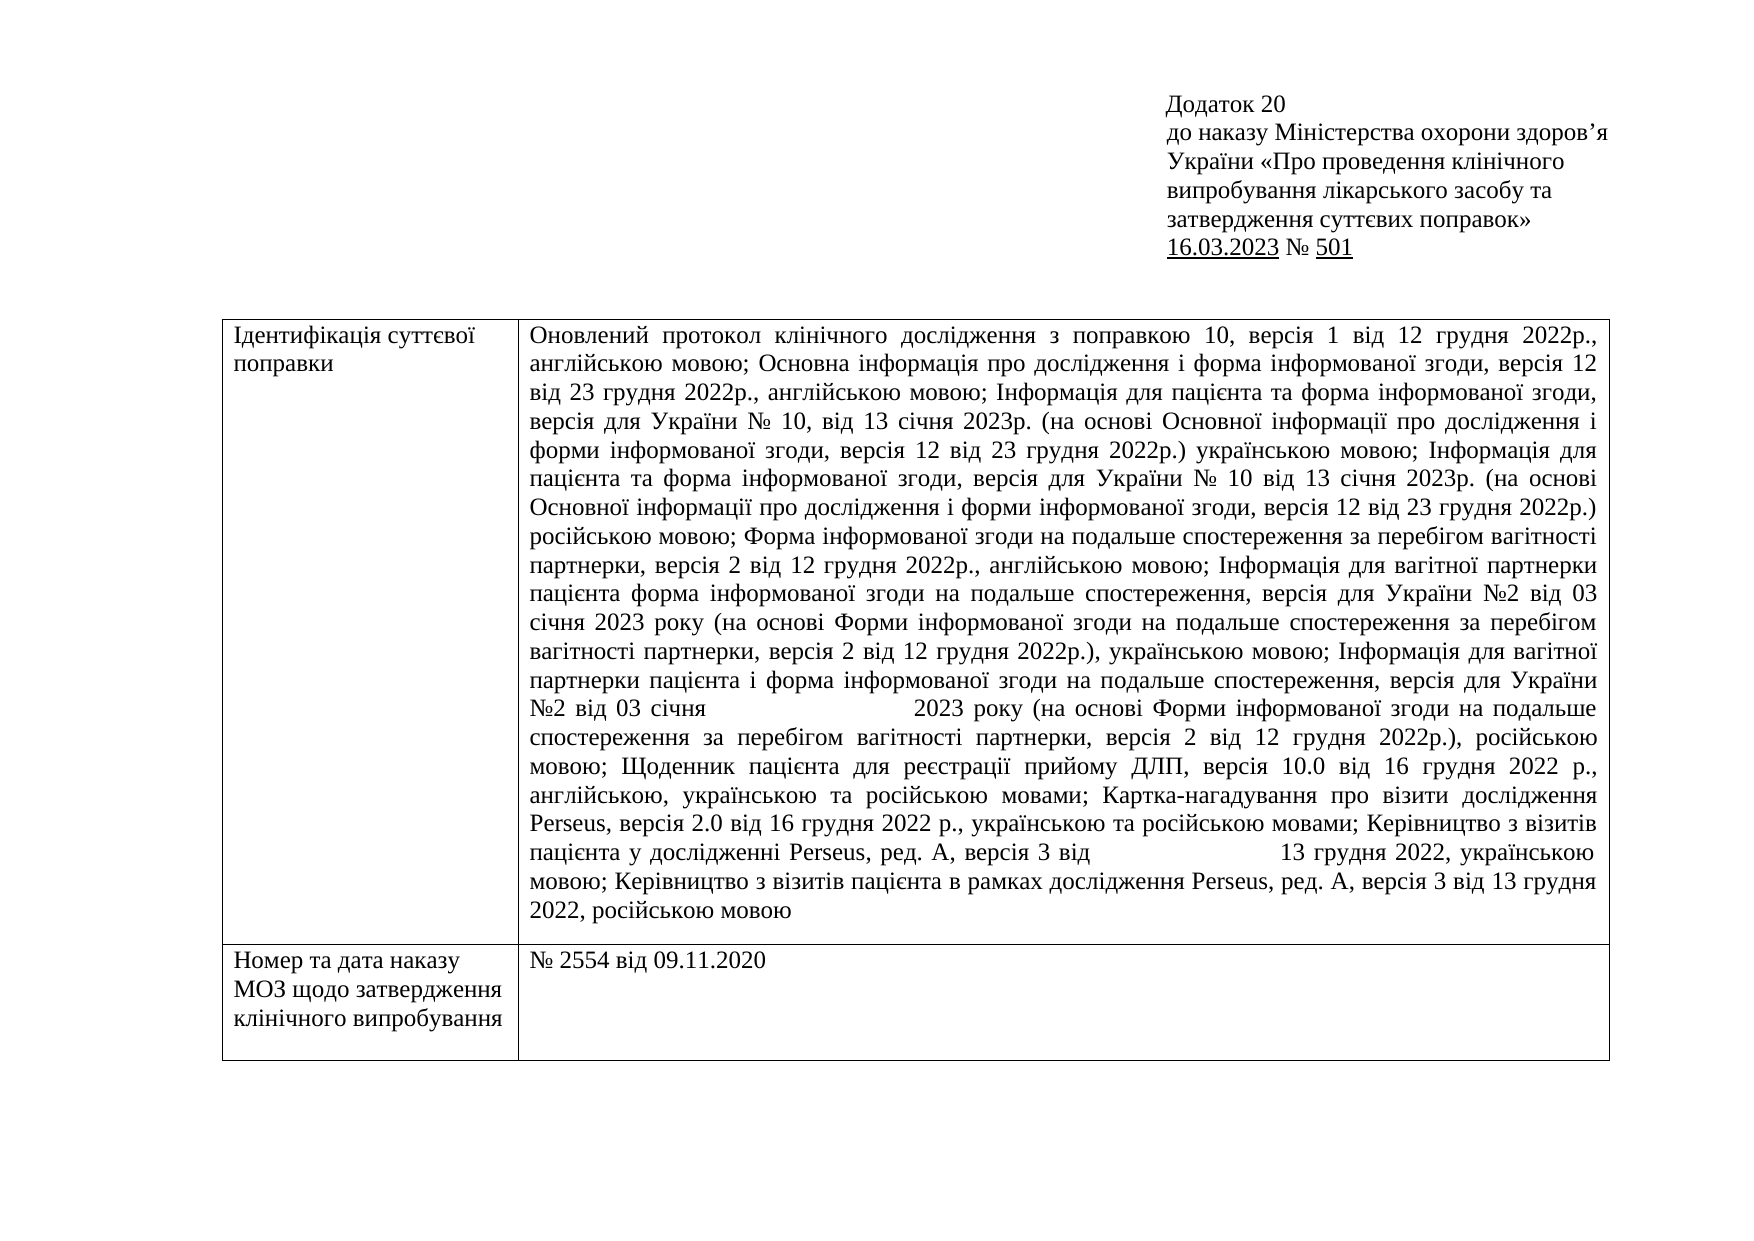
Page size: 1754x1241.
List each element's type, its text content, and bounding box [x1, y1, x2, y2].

table_header Оновлений протокол клінічного дослідження з поправкою 10, версія 1 від 12 грудня 2022р., англійською мовою; Основна інформація про дослідження і форма інформованої згоди, версія 12 від 23 грудня 2022р., англійською мовою; Інформація для пацієнта та форма інформованої згоди, версія для України № 10, від 13 січня 2023р. (на основі Основної інформації про дослідження і форми інформованої згоди, версія 12 від 23 грудня 2022р.) українською мовою; Інформація для пацієнта та форма інформованої згоди, версія для України № 10 від 13 січня 2023р. (на основі Основної інформації про дослідження і форми інформованої згоди, версія 12 від 23 грудня 2022р.) російською мовою; Форма інформованої згоди на подальше спостереження за перебігом вагітності партнерки, версія 2 від 12 грудня 2022р., англійською мовою; Інформація для вагітної партнерки пацієнта форма інформованої згоди на подальше спостереження, версія для України №2 від 03 січня 2023 року (на основі Форми інформованої згоди на подальше спостереження за перебігом вагітності партнерки, версія 2 від 12 грудня 2022р.), українською мовою; Інформація для вагітної партнерки пацієнта і форма інформованої згоди на подальше спостереження, версія для України №2 від 03 січня 2023 року (на основі Форми інформованої згоди на подальше спостереження за перебігом вагітності партнерки, версія 2 від 12 грудня 2022р.), російською мовою; Щоденник пацієнта для реєстрації прийому ДЛП, версія 10.0 від 16 грудня 2022 р., англійською, українською та російською мовами; Картка-нагадування про візити дослідження Perseus, версія 2.0 від 16 грудня 2022 р., українською та російською мовами; Керівництво з візитів пацієнта у дослідженні Perseus, ред. А, версія 3 від 13 грудня 2022, українською мовою; Керівництво з візитів пацієнта в рамках дослідження Perseus, ред. А, версія 3 від 13 грудня 2022, російською мовою [519, 320, 1609, 944]
text Додаток 20 [222, 89, 1624, 117]
table_cell Номер та дата наказу МОЗ щодо затвердження клінічного випробування [223, 945, 518, 1060]
text 16.03.2023 № 501 [1167, 232, 1624, 261]
table_cell № 2554 від 09.11.2020 [519, 945, 1609, 1060]
text до наказу Міністерства охорони здоров’я України «Про проведення клінічного випробування лікарського засобу та затвердження суттєвих поправок» [1167, 117, 1624, 232]
table_header Ідентифікація суттєвої поправки [223, 320, 518, 944]
